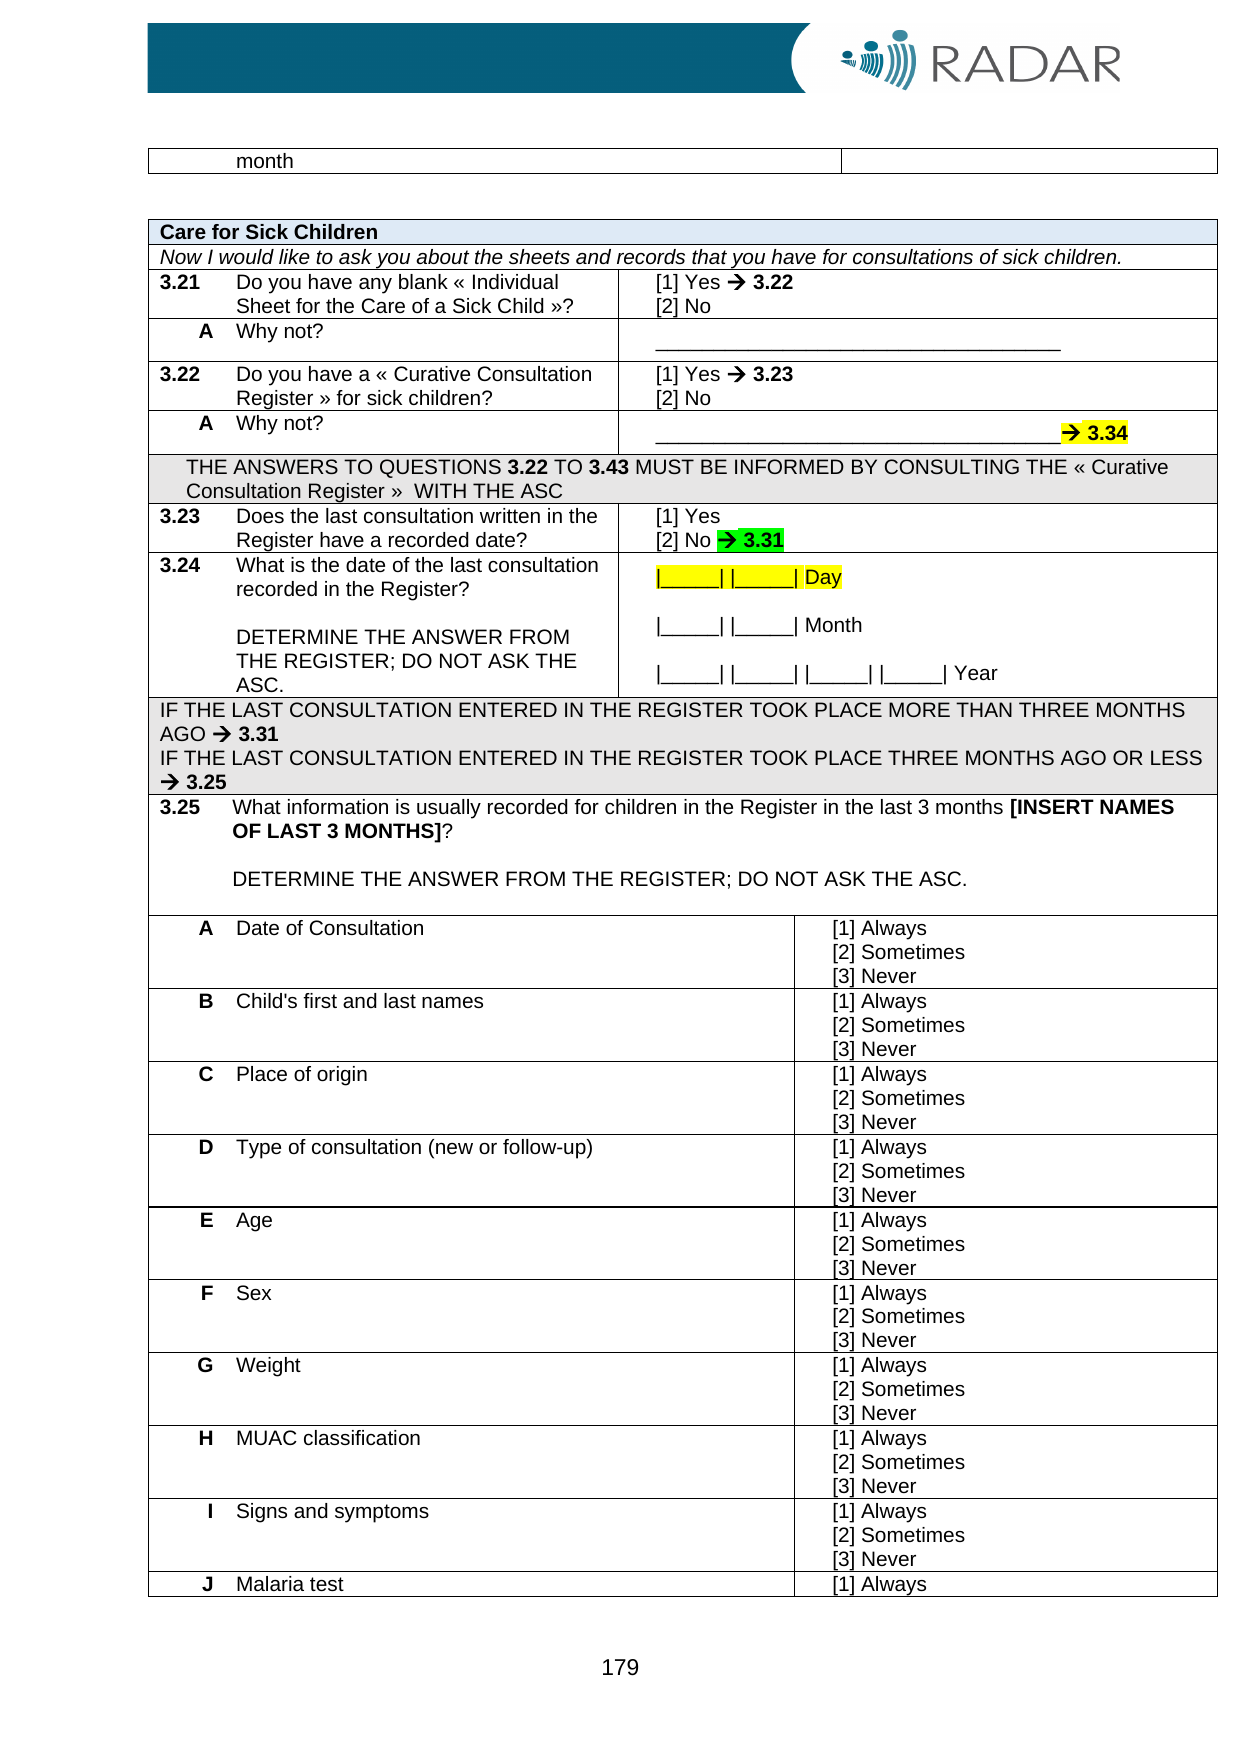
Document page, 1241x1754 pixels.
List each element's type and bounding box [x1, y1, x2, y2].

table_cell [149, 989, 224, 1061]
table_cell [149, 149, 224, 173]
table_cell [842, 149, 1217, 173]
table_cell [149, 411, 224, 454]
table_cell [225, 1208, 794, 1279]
picture [792, 23, 1119, 93]
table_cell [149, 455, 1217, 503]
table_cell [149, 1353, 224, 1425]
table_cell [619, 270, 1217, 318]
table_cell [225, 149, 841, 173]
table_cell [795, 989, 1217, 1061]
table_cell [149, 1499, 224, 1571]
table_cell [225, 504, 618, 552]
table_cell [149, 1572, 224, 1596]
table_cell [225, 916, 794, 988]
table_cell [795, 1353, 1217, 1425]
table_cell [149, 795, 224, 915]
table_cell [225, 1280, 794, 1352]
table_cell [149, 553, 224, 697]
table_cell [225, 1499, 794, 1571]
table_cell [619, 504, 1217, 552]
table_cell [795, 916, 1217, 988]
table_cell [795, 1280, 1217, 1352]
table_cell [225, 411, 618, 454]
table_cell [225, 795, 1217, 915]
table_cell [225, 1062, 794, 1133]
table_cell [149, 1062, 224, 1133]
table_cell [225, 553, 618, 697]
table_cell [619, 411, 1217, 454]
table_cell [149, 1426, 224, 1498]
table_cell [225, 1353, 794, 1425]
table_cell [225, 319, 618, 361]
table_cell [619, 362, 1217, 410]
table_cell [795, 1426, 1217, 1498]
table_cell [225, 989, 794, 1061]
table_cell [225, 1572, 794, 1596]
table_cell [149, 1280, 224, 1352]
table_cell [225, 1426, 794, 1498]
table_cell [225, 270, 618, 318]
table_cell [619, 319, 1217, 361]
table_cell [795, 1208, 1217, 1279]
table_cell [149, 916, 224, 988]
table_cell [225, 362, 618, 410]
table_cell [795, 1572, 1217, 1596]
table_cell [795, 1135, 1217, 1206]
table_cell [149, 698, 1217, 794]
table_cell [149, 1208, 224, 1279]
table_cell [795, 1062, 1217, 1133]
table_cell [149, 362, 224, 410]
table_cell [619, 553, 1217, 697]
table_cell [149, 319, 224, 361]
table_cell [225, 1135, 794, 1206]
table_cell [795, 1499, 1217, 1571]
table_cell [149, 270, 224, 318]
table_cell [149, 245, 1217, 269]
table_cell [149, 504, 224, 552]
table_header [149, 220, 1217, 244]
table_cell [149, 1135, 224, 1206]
